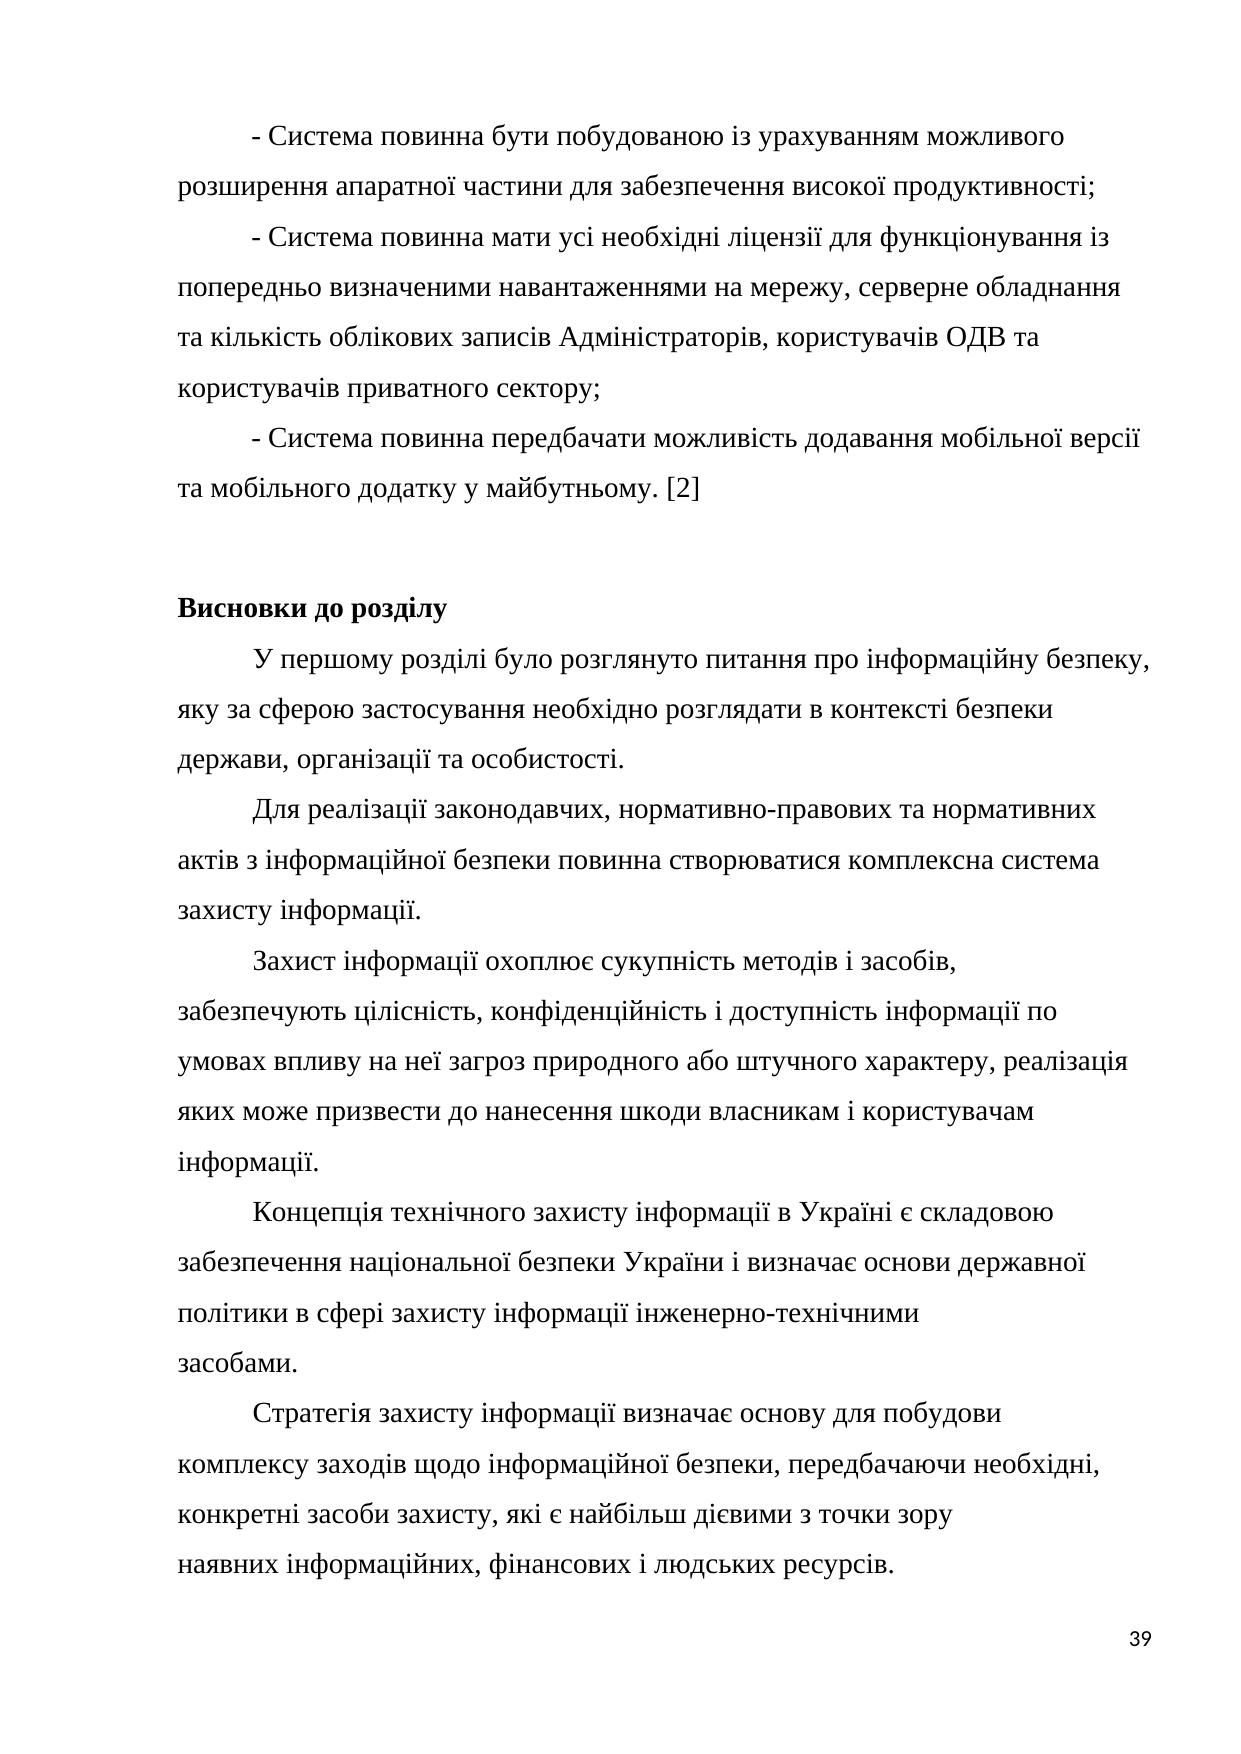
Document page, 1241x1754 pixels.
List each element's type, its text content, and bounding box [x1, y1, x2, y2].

text Захист інформації охоплює сукупність методів і засобів, [177, 943, 1152, 976]
text Концепція технічного захисту інформації в Україні є складовою [177, 1194, 1152, 1228]
text забезпечення національної безпеки України і визначає основи державної політики в сфері захисту інформації інженерно-технічними [177, 1244, 1152, 1328]
text наявних інформаційних, фінансових і людських ресурсів. [177, 1546, 1152, 1580]
text Для реалізації законодавчих, нормативно-правових та нормативних актів з інформаційної безпеки повинна створюватися комплексна система захисту інформації. [177, 792, 1152, 926]
text - Система повинна передбачати можливість додавання мобільної версії та мобільного додатку у майбутньому. [2] [177, 420, 1152, 504]
text забезпечують цілісність, конфіденційність і доступність інформації по [177, 993, 1152, 1026]
subtitle Висновки до розділу [177, 590, 1152, 624]
text У першому розділі було розглянуто питання про інформаційну безпеку, яку за сферою застосування необхідно розглядати в контексті безпеки держави, організації та особистості. [177, 641, 1152, 775]
text засобами. [177, 1345, 1152, 1379]
text Стратегія захисту інформації визначає основу для побудови [177, 1395, 1152, 1429]
text комплексу заходів щодо інформаційної безпеки, передбачаючи необхідні, конкретні засоби захисту, які є найбільш дієвими з точки зору [177, 1446, 1152, 1529]
text - Система повинна бути побудованою із урахуванням можливого розширення апаратної частини для забезпечення високої продуктивності; [177, 118, 1152, 202]
text - Система повинна мати усі необхідні ліцензії для функціонування із попередньо визначеними навантаженнями на мережу, серверне обладнання та кількість облікових записів Адміністраторів, користувачів ОДВ та користувачів приватного сектору; [177, 219, 1152, 403]
text умовах впливу на неї загроз природного або штучного характеру, реалізація яких може призвести до нанесення шкоди власникам і користувачам інформації. [177, 1043, 1152, 1177]
